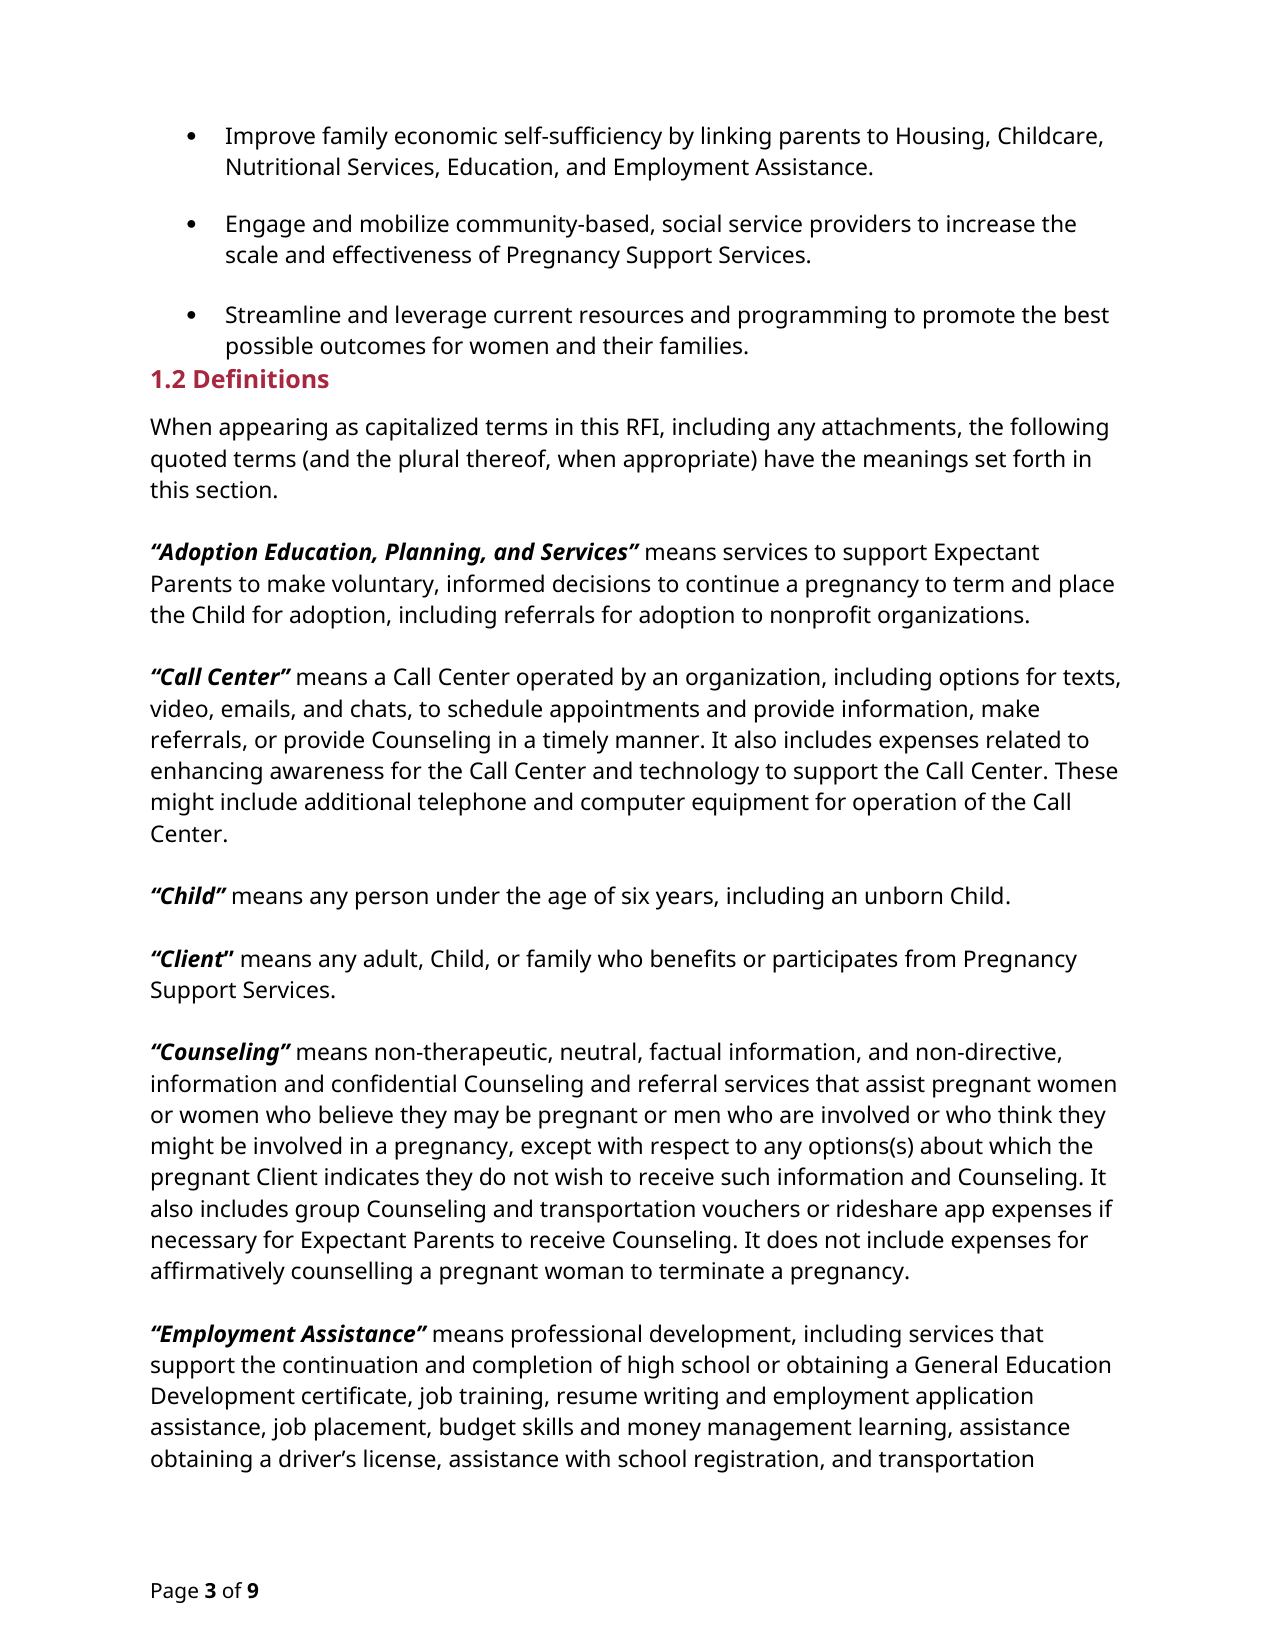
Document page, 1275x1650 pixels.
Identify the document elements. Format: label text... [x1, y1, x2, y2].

text When appearing as capitalized terms in this RFI, including any attachments, the following quoted terms (and the plural thereof, when appropriate) have the meanings set forth in this section. [150, 411, 1125, 505]
list Streamline and leverage current resources and programming to promote the best possible outcomes for women and their families. [187, 299, 1125, 361]
text “Call Center” means a Call Center operated by an organization, including options for texts, video, emails, and chats, to schedule appointments and provide information, make referrals, or provide Counseling in a timely manner. It also includes expenses related to enhancing awareness for the Call Center and technology to support the Call Center. These might include additional telephone and computer equipment for operation of the Call Center. “Child” means any person under the age of six years, including an unborn Child. [150, 661, 1125, 911]
text “Adoption Education, Planning, and Services” means services to support Expectant Parents to make voluntary, informed decisions to continue a pregnancy to term and place the Child for adoption, including referrals for adoption to nonprofit organizations. [150, 536, 1125, 630]
list Engage and mobilize community-based, social service providers to increase the scale and effectiveness of Pregnancy Support Services. [187, 208, 1125, 271]
list Improve family economic self-sufficiency by linking parents to Housing, Childcare, Nutritional Services, Education, and Employment Assistance. [187, 120, 1125, 182]
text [150, 911, 1125, 1474]
text 1.2 Definitions [150, 361, 1125, 396]
